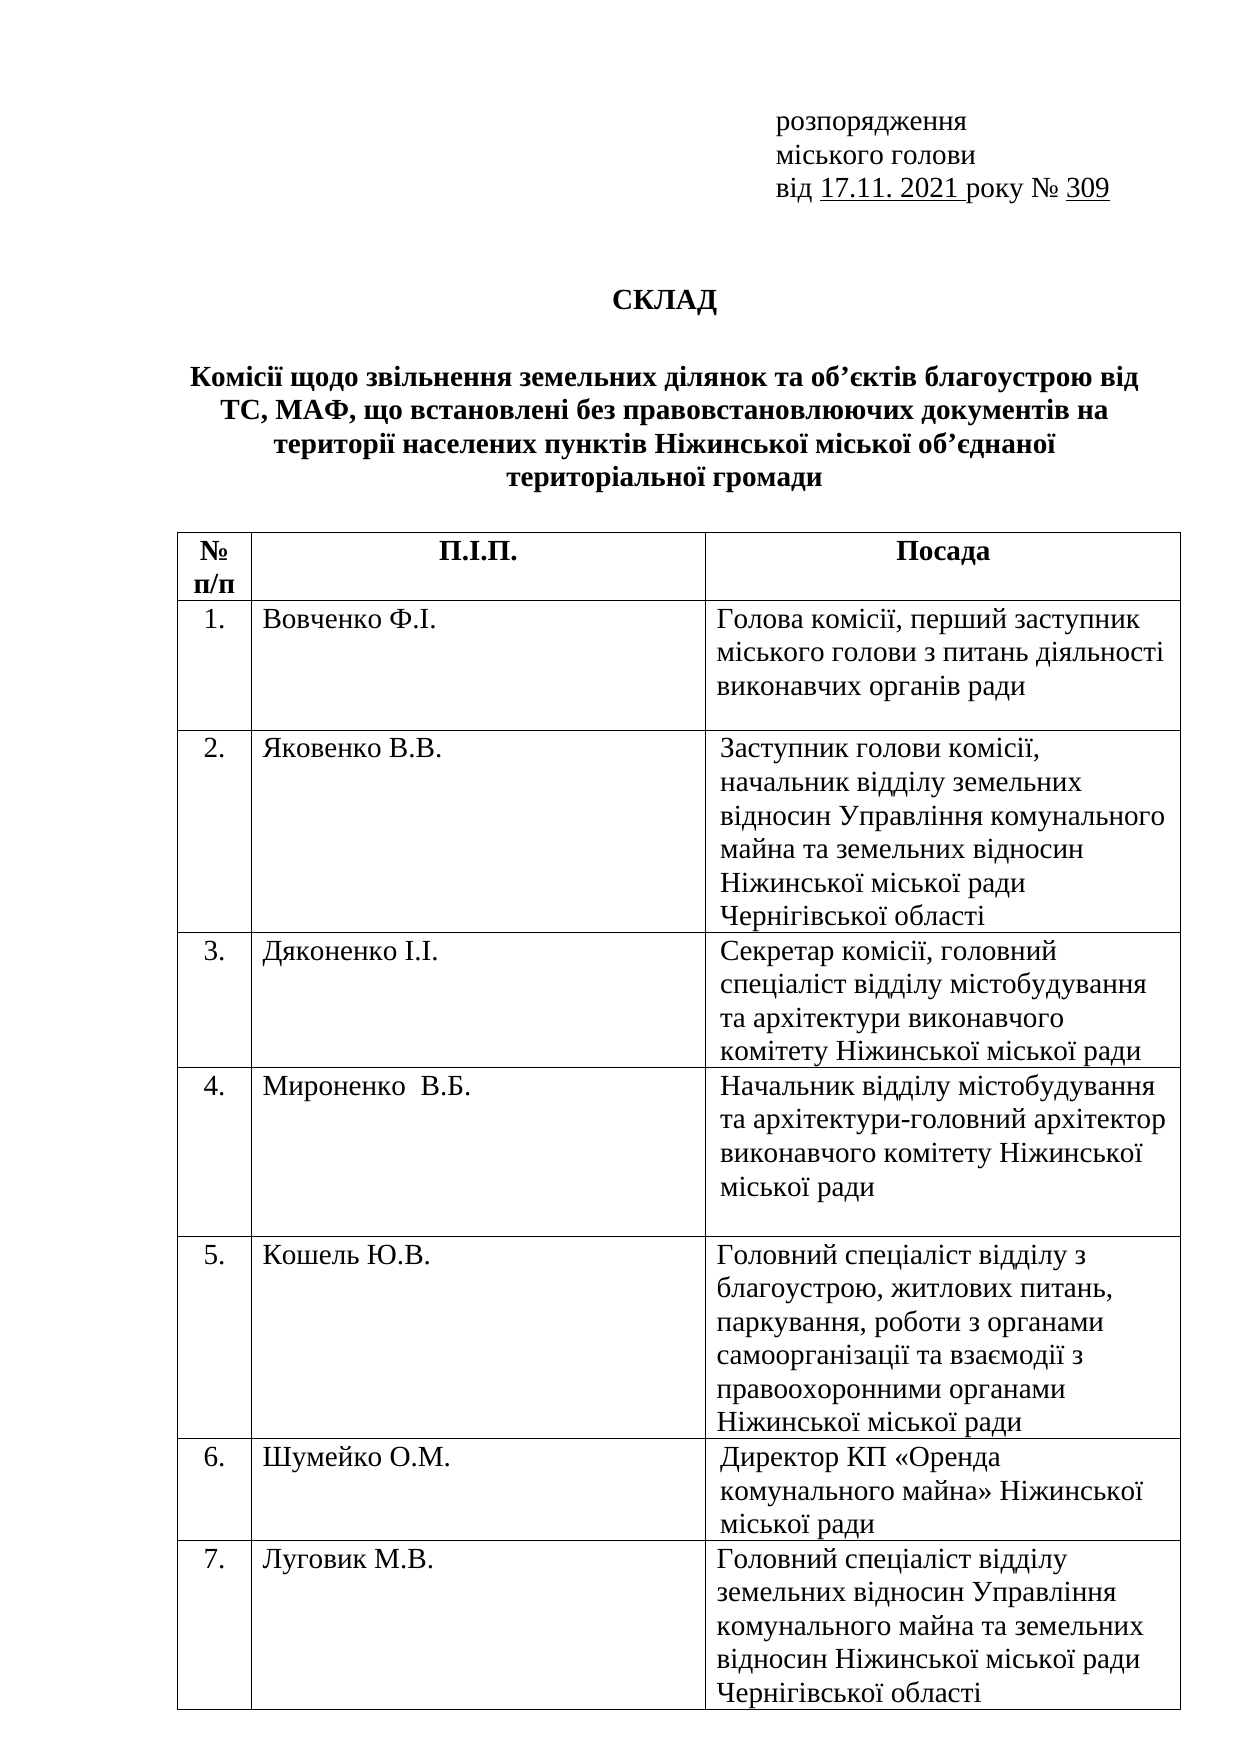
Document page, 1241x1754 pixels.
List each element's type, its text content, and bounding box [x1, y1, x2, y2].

text Комісії щодо звільнення земельних ділянок та об’єктів благоустрою від ТС, МАФ, що встановлені без правовстановлюючих документів на території населених пунктів Ніжинської міської об’єднаної територіальної громади [177, 359, 1152, 493]
table_cell Директор КП «Оренда комунального майна» Ніжинської міської ради [706, 1439, 1180, 1540]
table_cell Головний спеціаліст відділу земельних відносин Управління комунального майна та земельних відносин Ніжинської міської ради Чернігівської області [706, 1541, 1180, 1708]
table_cell Начальник відділу містобудування та архітектури-головний архітектор виконавчого комітету Ніжинської міської ради [706, 1068, 1180, 1236]
table_header П.І.П. [252, 533, 705, 600]
table_cell 1. [178, 601, 251, 729]
table_cell Голова комісії, перший заступник міського голови з питань діяльності виконавчих органів ради [706, 601, 1180, 729]
table_cell Яковенко В.В. [252, 731, 705, 932]
table_cell 4. [178, 1068, 251, 1236]
table_cell 3. [178, 933, 251, 1067]
table_cell Шумейко О.М. [252, 1439, 705, 1540]
table_cell Кошель Ю.В. [252, 1237, 705, 1438]
table_cell Луговик М.В. [252, 1541, 705, 1708]
table_cell Дяконенко І.І. [252, 933, 705, 1067]
table_cell Мироненко В.Б. [252, 1068, 705, 1236]
table_cell Заступник голови комісії, начальник відділу земельних відносин Управління комунального майна та земельних відносин Ніжинської міської ради Чернігівської області [706, 731, 1180, 932]
text СКЛАД [177, 282, 1152, 315]
table_cell 6. [178, 1439, 251, 1540]
table_cell 2. [178, 731, 251, 932]
table_cell Секретар комісії, головний спеціаліст відділу містобудування та архітектури виконавчого комітету Ніжинської міської ради [706, 933, 1180, 1067]
table_cell 5. [178, 1237, 251, 1438]
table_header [764, 104, 1179, 205]
table_header Посада [706, 533, 1180, 600]
table_cell Вовченко Ф.І. [252, 601, 705, 729]
table_header № п/п [178, 533, 251, 600]
table_cell 7. [178, 1541, 251, 1708]
table_cell Головний спеціаліст відділу з благоустрою, житлових питань, паркування, роботи з органами самоорганізації та взаємодії з правоохоронними органами Ніжинської міської ради [706, 1237, 1180, 1438]
